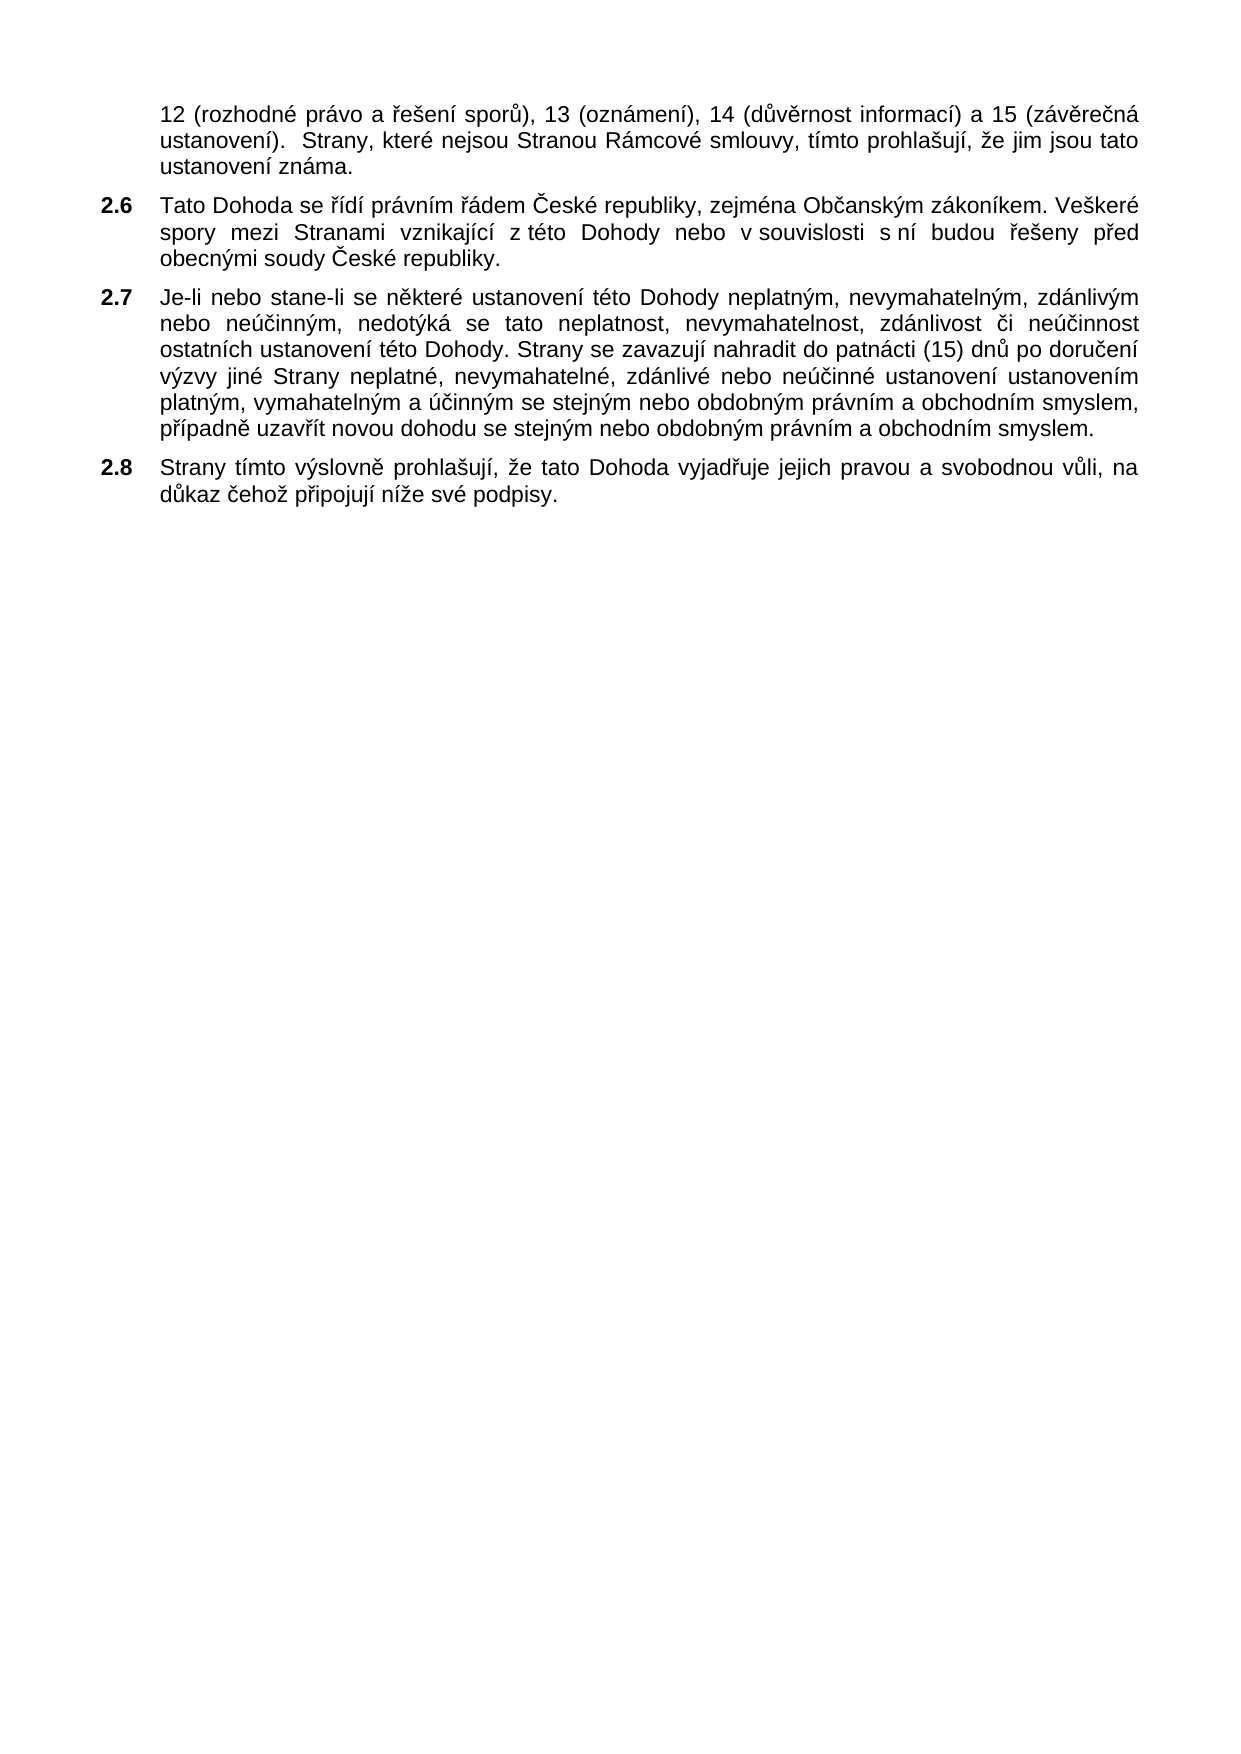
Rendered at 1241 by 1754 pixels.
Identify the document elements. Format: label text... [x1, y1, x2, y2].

list Strany tímto výslovně prohlašují, že tato Dohoda vyjadřuje jejich pravou a svobodnou vůli, na důkaz čehož připojují níže své podpisy. [101, 454, 1140, 507]
list Je-li nebo stane-li se některé ustanovení této Dohody neplatným, nevymahatelným, zdánlivým nebo neúčinným, nedotýká se tato neplatnost, nevymahatelnost, zdánlivost či neúčinnost ostatních ustanovení této Dohody. Strany se zavazují nahradit do patnácti (15) dnů po doručení výzvy jiné Strany neplatné, nevymahatelné, zdánlivé nebo neúčinné ustanovení ustanovením platným, vymahatelným a účinným se stejným nebo obdobným právním a obchodním smyslem, případně uzavřít novou dohodu se stejným nebo obdobným právním a obchodním smyslem. [101, 284, 1140, 442]
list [101, 101, 1140, 179]
list Tato Dohoda se řídí právním řádem České republiky, zejména Občanským zákoníkem. Veškeré spory mezi Stranami vznikající z této Dohody nebo v souvislosti s ní budou řešeny před obecnými soudy České republiky. [101, 192, 1140, 271]
